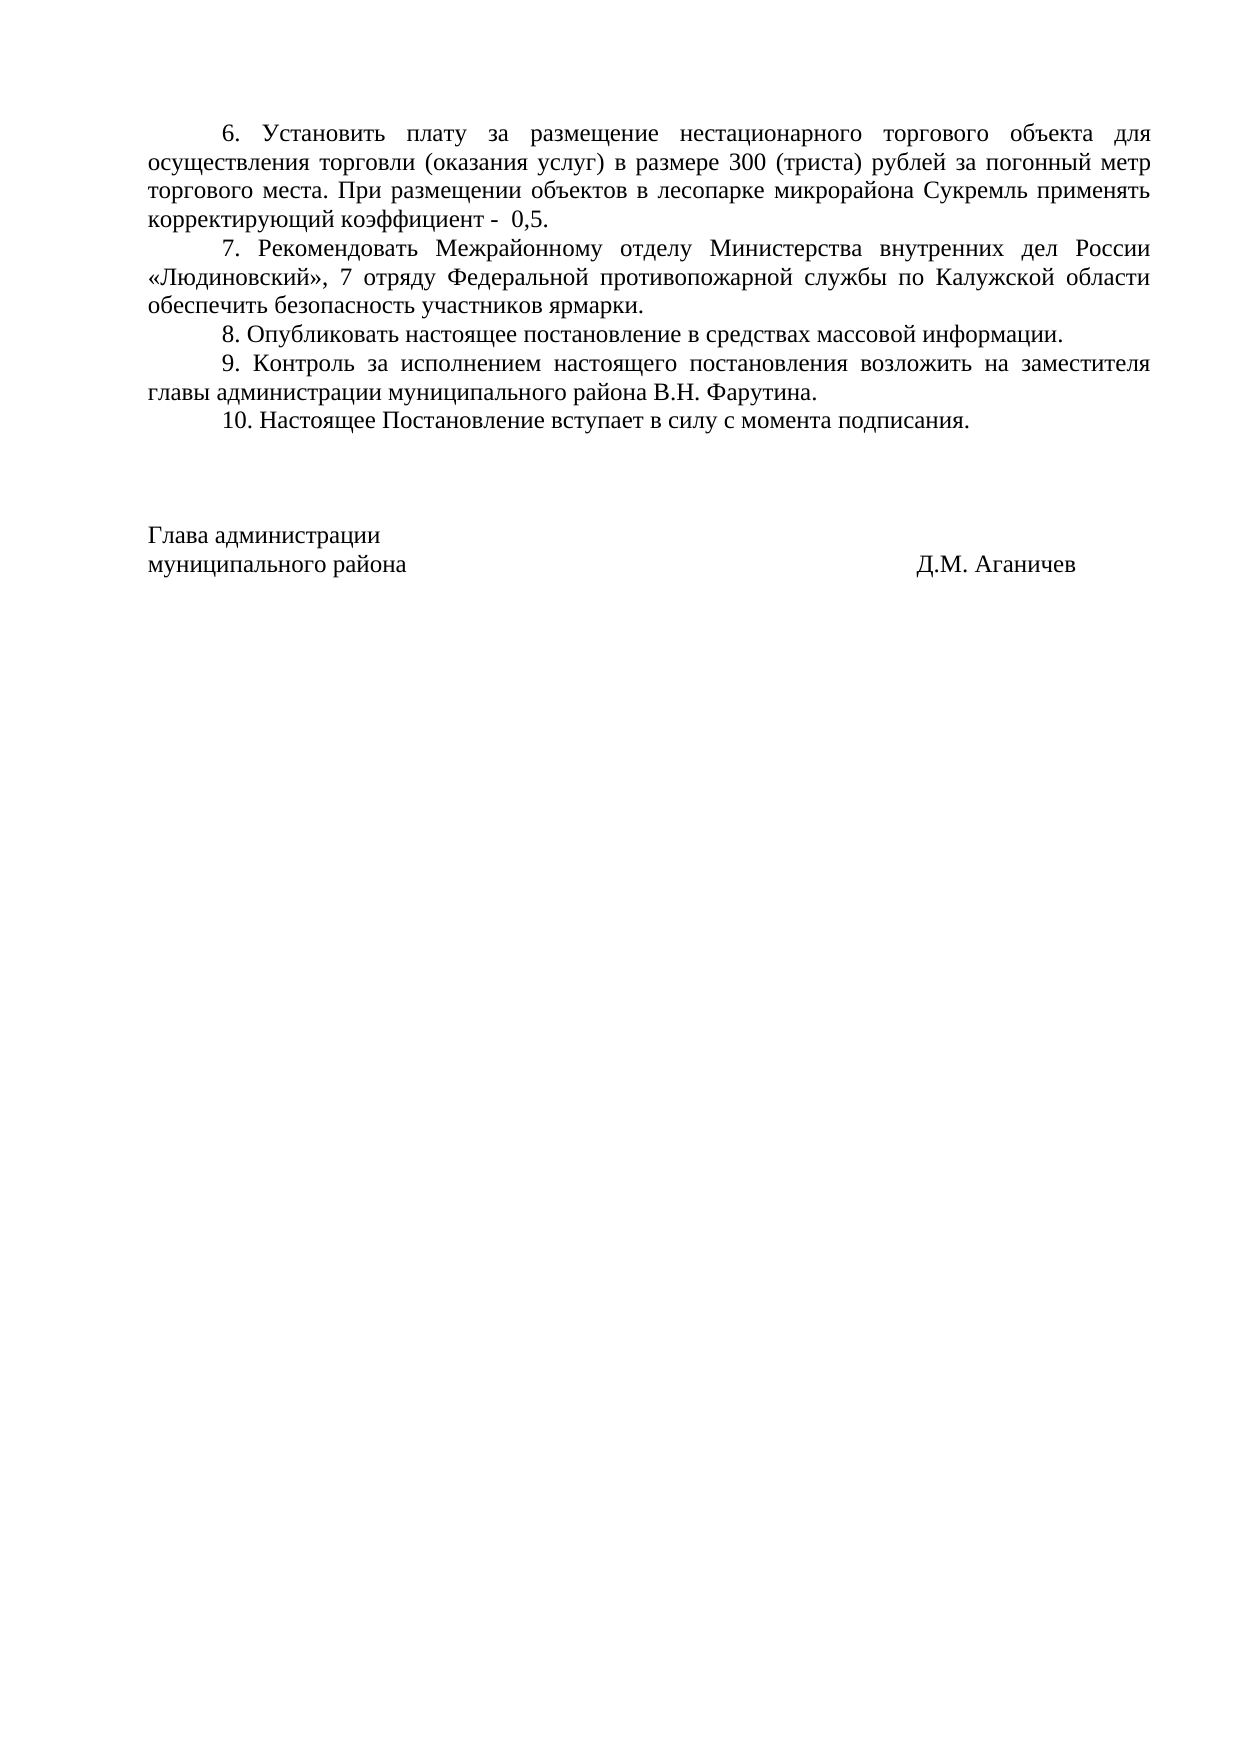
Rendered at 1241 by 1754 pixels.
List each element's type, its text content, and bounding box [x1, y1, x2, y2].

text 7. Рекомендовать Межрайонному отделу Министерства внутренних дел России «Людиновский», 7 отряду Федеральной противопожарной службы по Калужской области обеспечить безопасность участников ярмарки. [148, 233, 1152, 319]
text 6. Установить плату за размещение нестационарного торгового объекта для осуществления торговли (оказания услуг) в размере 300 (триста) рублей за погонный метр торгового места. При размещении объектов в лесопарке микрорайона Сукремль применять корректирующий коэффициент - 0,5. [148, 118, 1152, 233]
text 10. Настоящее Постановление вступает в силу с момента подписания. [148, 406, 1152, 434]
text 8. Опубликовать настоящее постановление в средствах массовой информации. [148, 319, 1152, 348]
text 9. Контроль за исполнением настоящего постановления возложить на заместителя главы администрации муниципального района В.Н. Фарутина. [148, 348, 1152, 406]
text муниципального района Д.М. Аганичев [148, 549, 1152, 578]
text Глава администрации [148, 521, 1152, 549]
